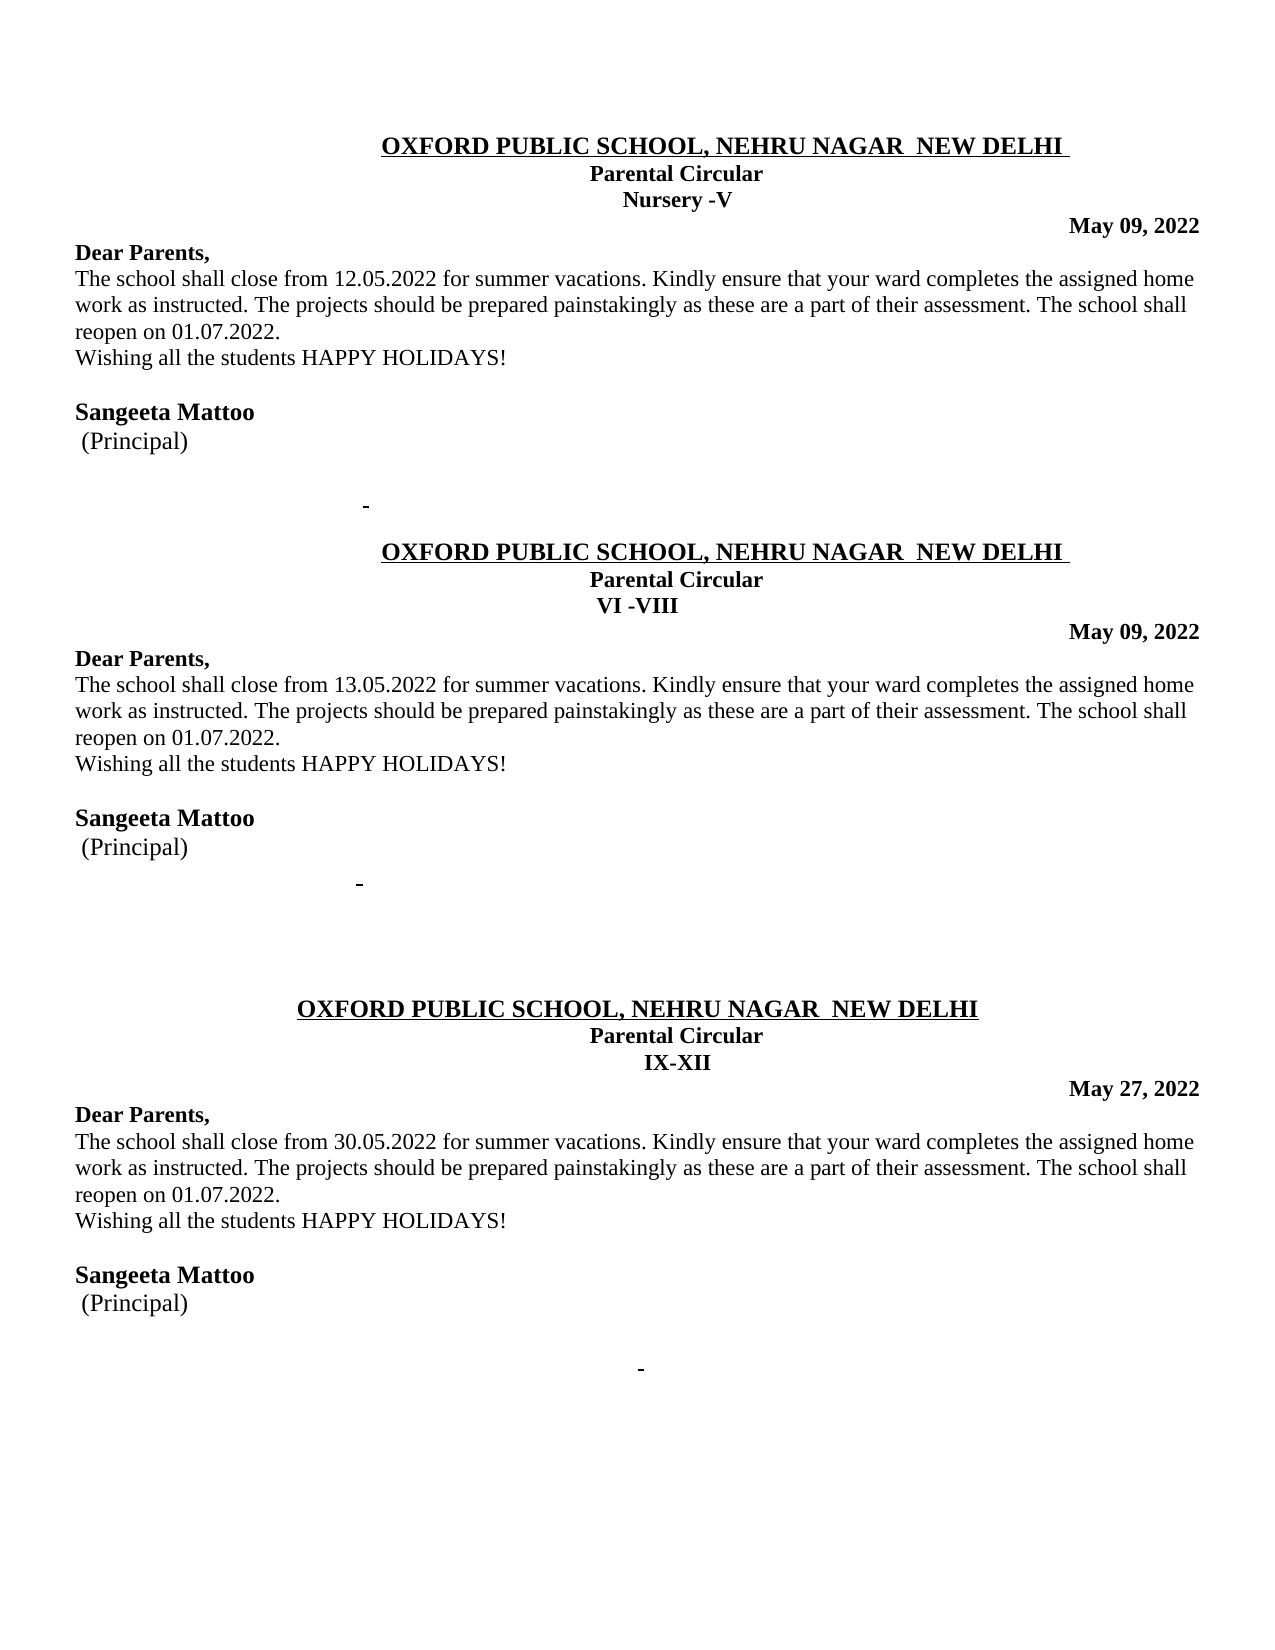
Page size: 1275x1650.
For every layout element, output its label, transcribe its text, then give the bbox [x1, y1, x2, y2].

text The school shall close from 13.05.2022 for summer vacations. Kindly ensure that your ward completes the assigned home work as instructed. The projects should be prepared painstakingly as these are a part of their assessment. The school shall reopen on 01.07.2022. [75, 671, 1200, 750]
text Dear Parents, [75, 239, 1200, 265]
text Nursery -V [75, 186, 1200, 212]
text Sangeeta Mattoo [75, 1260, 1200, 1288]
text Sangeeta Mattoo [75, 397, 1200, 426]
text Dear Parents, [75, 645, 1200, 671]
text May 09, 2022 [75, 618, 1200, 645]
text Dear Parents, [75, 1102, 1200, 1128]
text Parental Circular [75, 160, 1200, 186]
text May 09, 2022 [75, 212, 1200, 239]
text VI -VIII [75, 592, 1200, 618]
text Wishing all the students HAPPY HOLIDAYS! [75, 750, 1200, 776]
text OXFORD PUBLIC SCHOOL, NEHRU NAGAR NEW DELHI [75, 994, 1200, 1022]
text (Principal) [75, 832, 1200, 860]
text Wishing all the students HAPPY HOLIDAYS! [75, 1207, 1200, 1233]
text (Principal) [75, 426, 1200, 454]
text OXFORD PUBLIC SCHOOL, NEHRU NAGAR NEW DELHI [75, 537, 1200, 566]
text Sangeeta Mattoo [75, 803, 1200, 832]
text Parental Circular [75, 566, 1200, 592]
text The school shall close from 30.05.2022 for summer vacations. Kindly ensure that your ward completes the assigned home work as instructed. The projects should be prepared painstakingly as these are a part of their assessment. The school shall reopen on 01.07.2022. [75, 1128, 1200, 1207]
text IX-XII [75, 1049, 1200, 1075]
text (Principal) [75, 1288, 1200, 1317]
text May 27, 2022 [75, 1075, 1200, 1102]
text OXFORD PUBLIC SCHOOL, NEHRU NAGAR NEW DELHI [75, 131, 1200, 160]
text Parental Circular [75, 1022, 1200, 1049]
text The school shall close from 12.05.2022 for summer vacations. Kindly ensure that your ward completes the assigned home work as instructed. The projects should be prepared painstakingly as these are a part of their assessment. The school shall reopen on 01.07.2022. [75, 265, 1200, 344]
text Wishing all the students HAPPY HOLIDAYS! [75, 344, 1200, 371]
